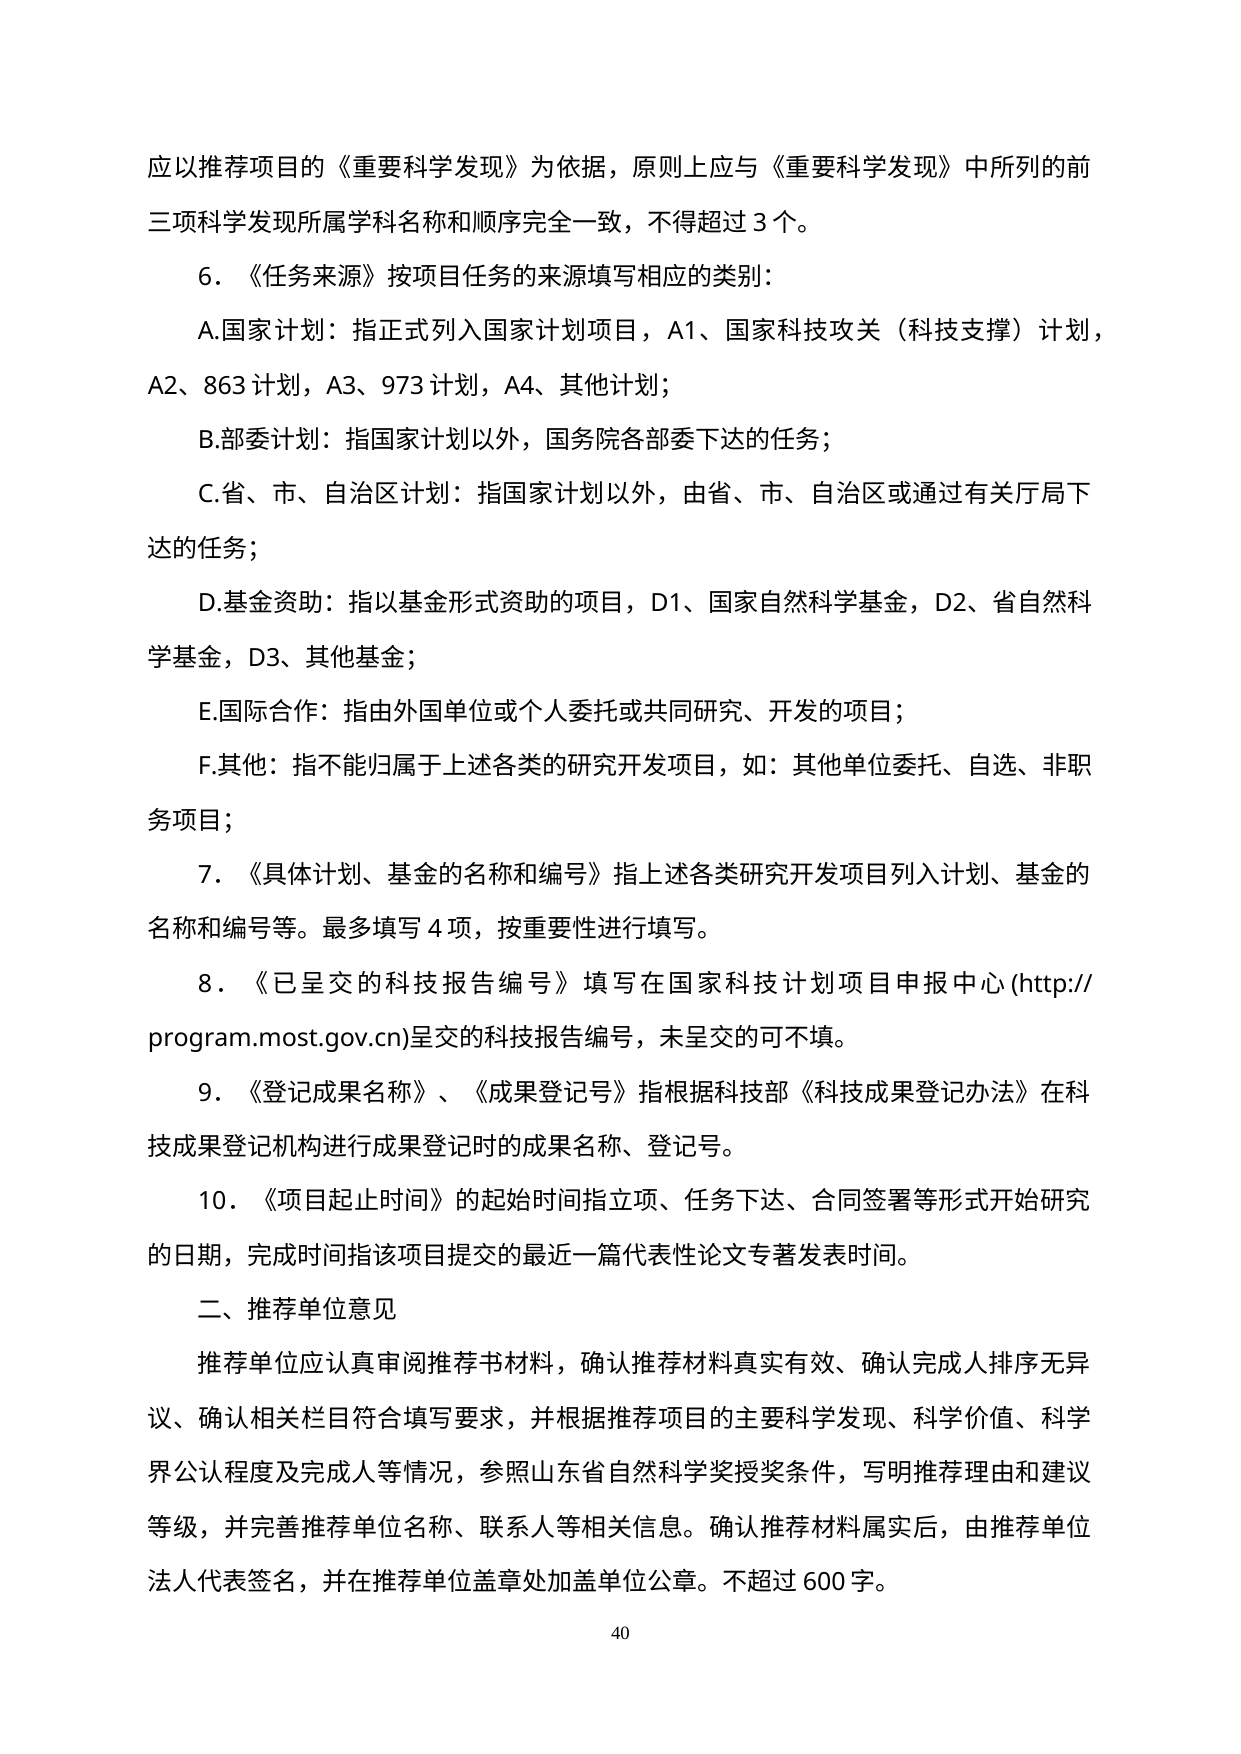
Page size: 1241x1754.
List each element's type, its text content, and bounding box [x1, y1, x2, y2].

text 9．《登记成果名称》、《成果登记号》指根据科技部《科技成果登记办法》在科技成果登记机构进行成果登记时的成果名称、登记号。 [148, 1072, 1092, 1163]
text 8．《已呈交的科技报告编号》填写在国家科技计划项目申报中心(http://program.most.gov.cn)呈交的科技报告编号，未呈交的可不填。 [148, 963, 1092, 1054]
text A.国家计划：指正式列入国家计划项目，A1、国家科技攻关（科技支撑）计划，A2、863计划，A3、973计划，A4、其他计划； [148, 311, 1092, 401]
text 推荐单位应认真审阅推荐书材料，确认推荐材料真实有效、确认完成人排序无异议、确认相关栏目符合填写要求，并根据推荐项目的主要科学发现、科学价值、科学界公认程度及完成人等情况，参照山东省自然科学奖授奖条件，写明推荐理由和建议等级，并完善推荐单位名称、联系人等相关信息。确认推荐材料属实后，由推荐单位法人代表签名，并在推荐单位盖章处加盖单位公章。不超过600字。 [148, 1344, 1092, 1598]
text 6．《任务来源》按项目任务的来源填写相应的类别： [148, 256, 1092, 293]
text 二、推荐单位意见 [148, 1289, 1092, 1326]
text 10．《项目起止时间》的起始时间指立项、任务下达、合同签署等形式开始研究的日期，完成时间指该项目提交的最近一篇代表性论文专著发表时间。 [148, 1181, 1092, 1271]
text 7．《具体计划、基金的名称和编号》指上述各类研究开发项目列入计划、基金的名称和编号等。最多填写4项，按重要性进行填写。 [148, 854, 1092, 945]
text C.省、市、自治区计划：指国家计划以外，由省、市、自治区或通过有关厅局下达的任务； [148, 474, 1092, 564]
text D.基金资助：指以基金形式资助的项目，D1、国家自然科学基金，D2、省自然科学基金，D3、其他基金； [148, 583, 1092, 673]
text F.其他：指不能归属于上述各类的研究开发项目，如：其他单位委托、自选、非职务项目； [148, 746, 1092, 836]
text B.部委计划：指国家计划以外，国务院各部委下达的任务； [148, 419, 1092, 456]
text E.国际合作：指由外国单位或个人委托或共同研究、开发的项目； [148, 691, 1092, 728]
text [148, 148, 1092, 238]
